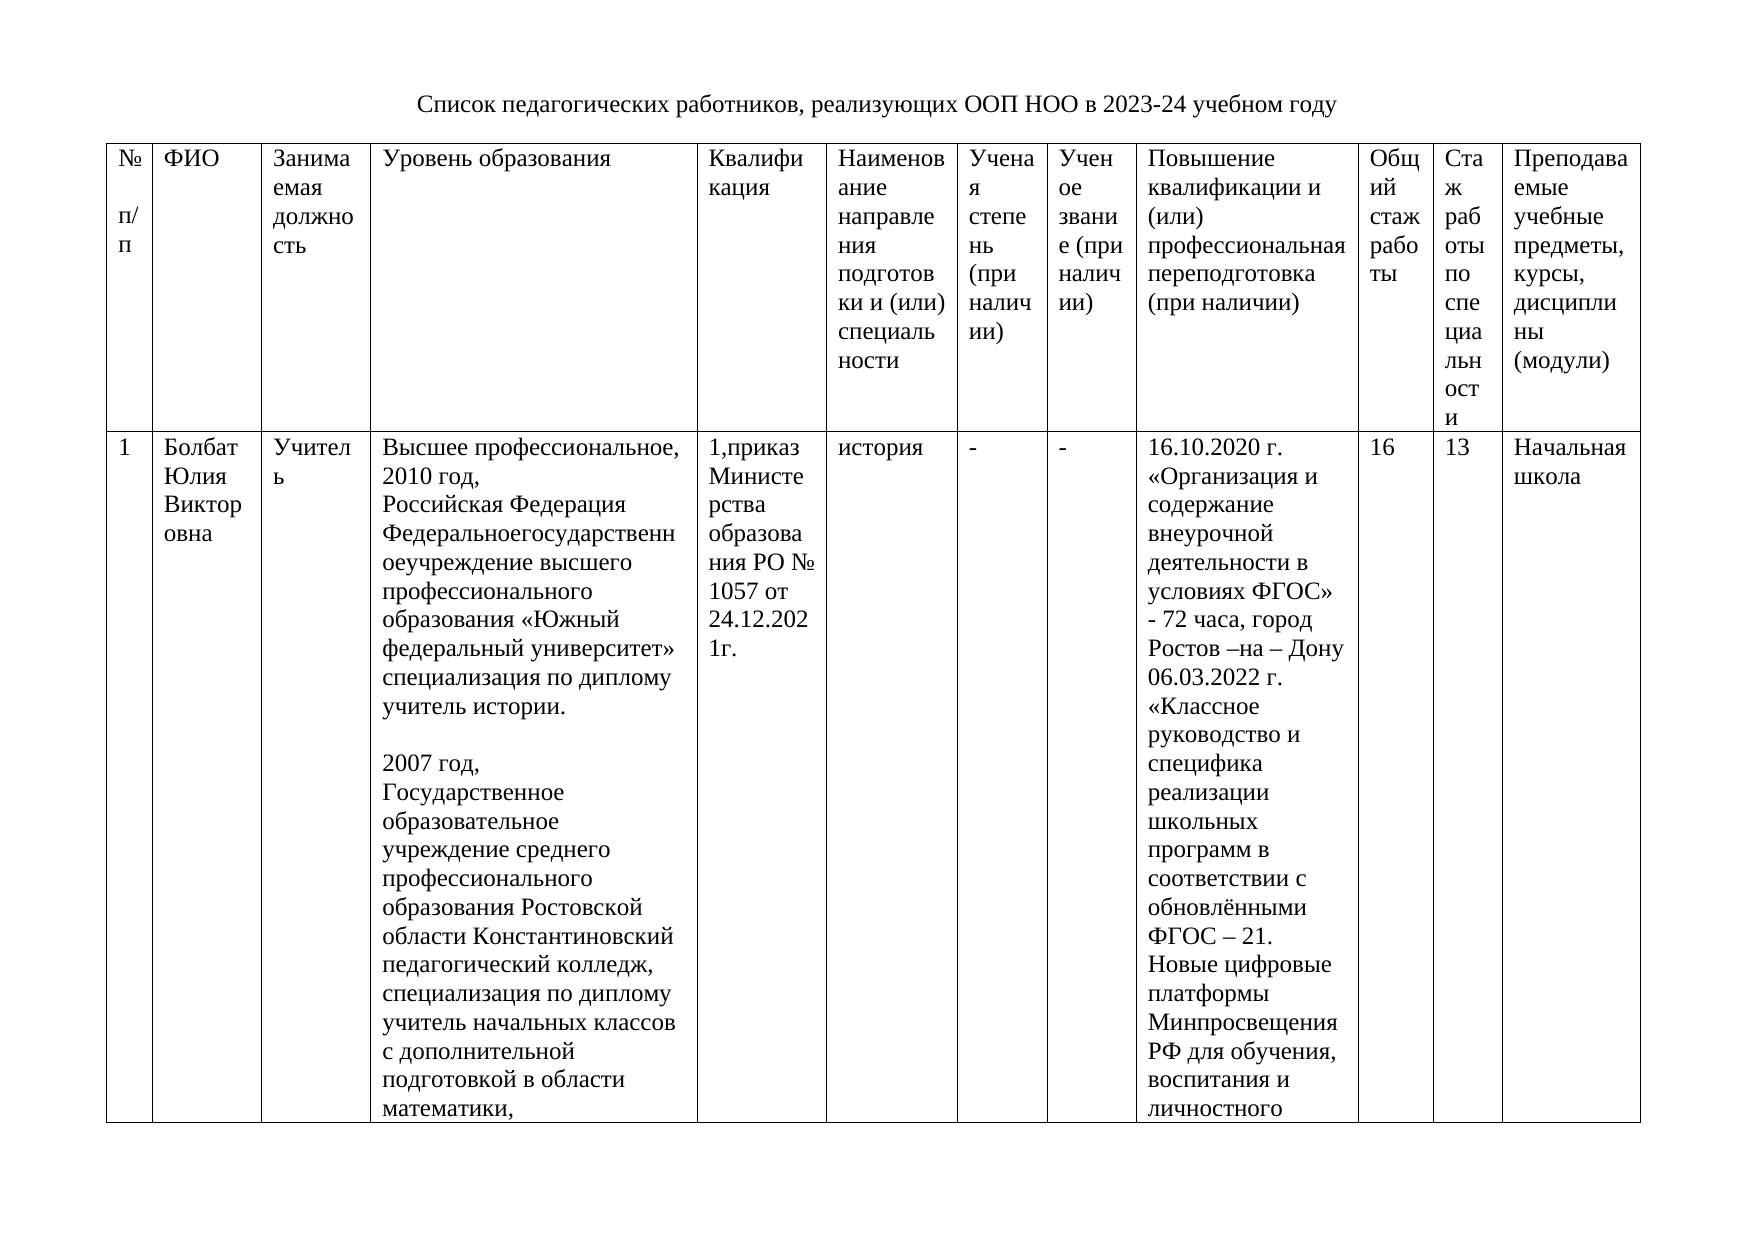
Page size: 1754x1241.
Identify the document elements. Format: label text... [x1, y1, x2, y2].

table_cell 13 [1434, 432, 1502, 1122]
text Список педагогических работников, реализующих ООП НОО в 2023-24 учебном году [118, 89, 1636, 117]
table_cell - [958, 432, 1047, 1122]
table_header Общий стаж работы [1359, 144, 1433, 431]
table_header Преподаваемые учебные предметы, курсы, дисциплины (модули) [1503, 144, 1640, 431]
table_cell история [827, 432, 957, 1122]
table_header Наименование направления подготовки и (или) специальности [827, 144, 957, 431]
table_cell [371, 432, 697, 1122]
table_header Занимаемая должность [262, 144, 370, 431]
table_header Стаж работы по специальности [1434, 144, 1502, 431]
table_header № п/п [107, 144, 152, 431]
table_header Повышение квалификации и (или) профессиональная переподготовка (при наличии) [1137, 144, 1358, 431]
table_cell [698, 432, 826, 1122]
table_cell Учитель [262, 432, 370, 1122]
table_cell 1 [107, 432, 152, 1122]
table_header Уровень образования [371, 144, 697, 431]
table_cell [1137, 432, 1358, 1122]
table_header Ученая степень (при наличии) [958, 144, 1047, 431]
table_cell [153, 432, 261, 1122]
table_header Квалификация [698, 144, 826, 431]
table_cell Начальная школа [1503, 432, 1640, 1122]
table_header ФИО [153, 144, 261, 431]
table_cell - [1048, 432, 1136, 1122]
table_cell 16 [1359, 432, 1433, 1122]
table_header Ученое звание (при наличии) [1048, 144, 1136, 431]
